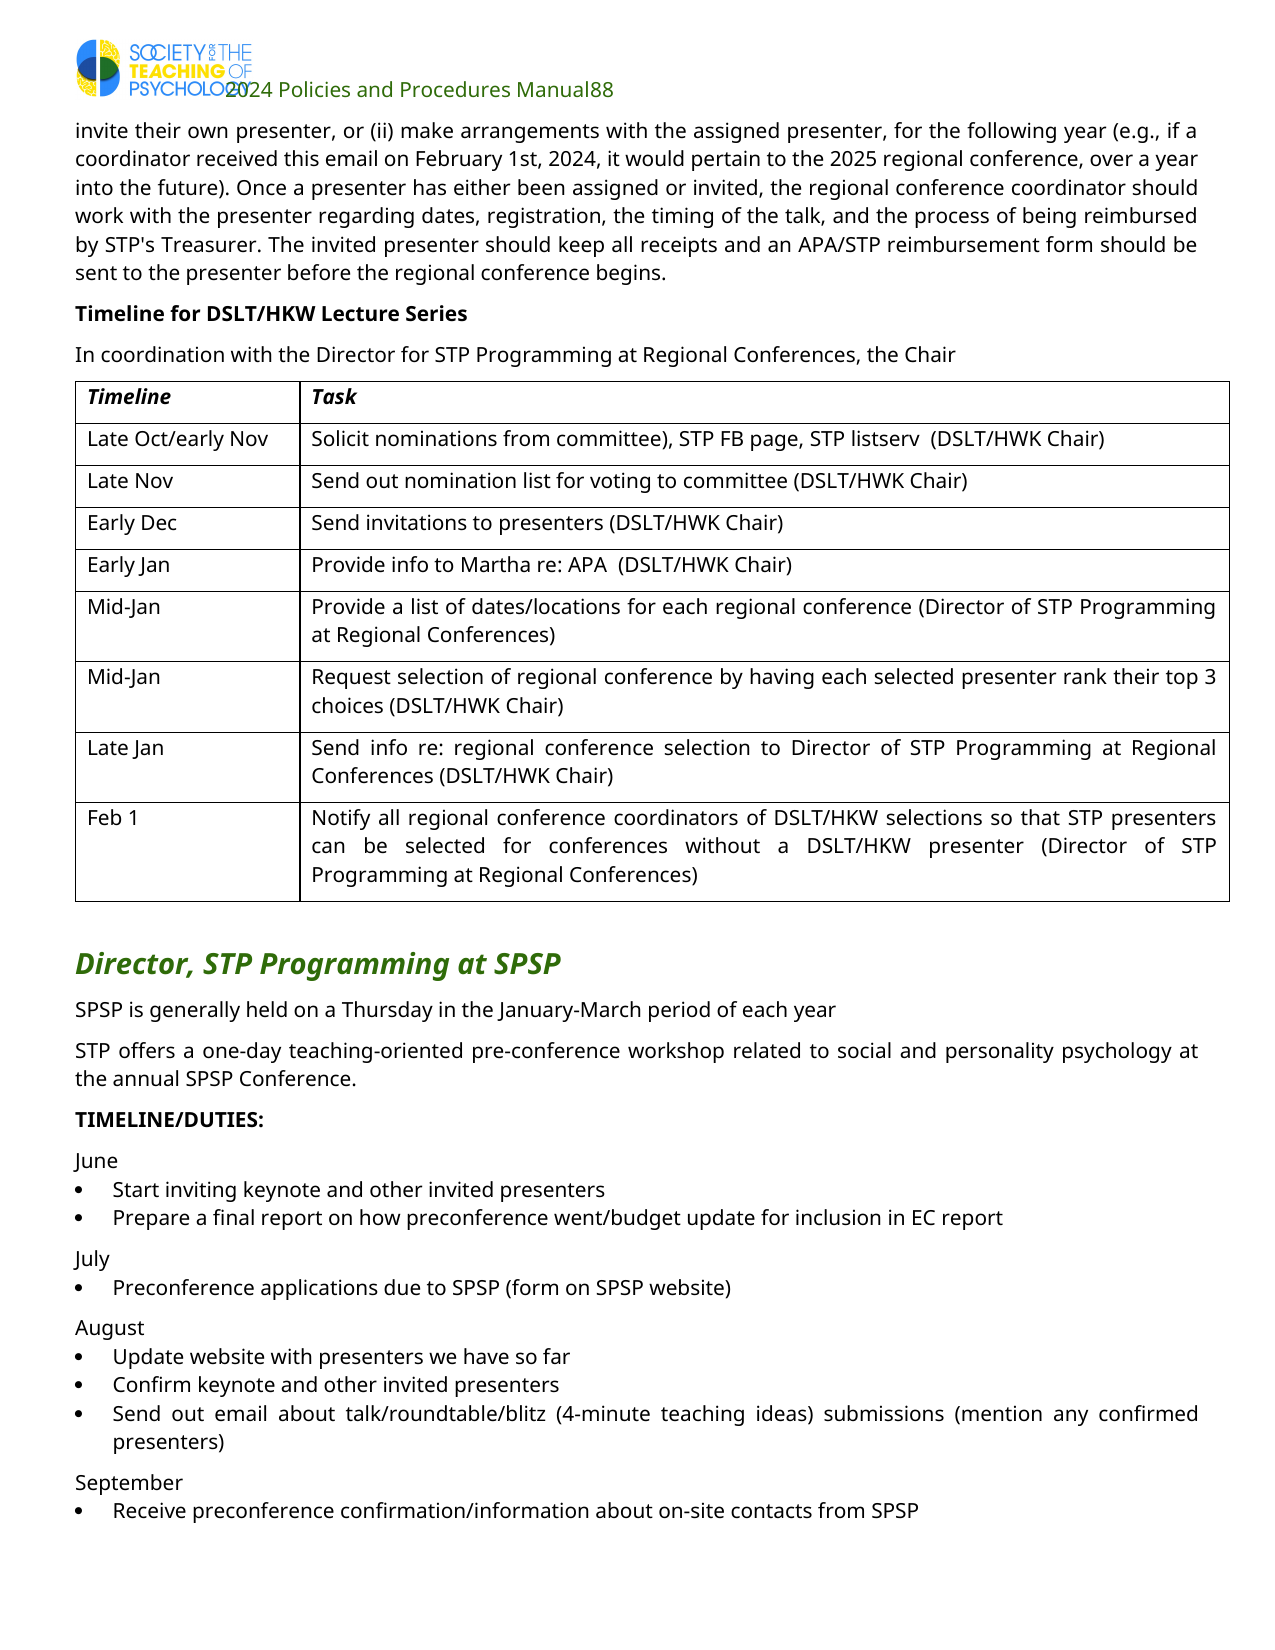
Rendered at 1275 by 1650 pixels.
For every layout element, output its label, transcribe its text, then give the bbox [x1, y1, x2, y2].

table_cell Late Jan [76, 733, 299, 802]
table_cell Provide info to Martha re: APA (DSLT/HWK Chair) [301, 550, 1229, 591]
text August [75, 1313, 1200, 1342]
table_cell Feb 1 [76, 803, 299, 901]
text SPSP is generally held on a Thursday in the January-March period of each year [75, 995, 1200, 1023]
table_cell Early Jan [76, 550, 299, 591]
list Send out email about talk/roundtable/blitz (4-minute teaching ideas) submissions (mention any confirmed presenters) [75, 1399, 1200, 1456]
subtitle Director, STP Programming at SPSP [75, 943, 1200, 983]
text Timeline for DSLT/HKW Lecture Series [75, 299, 1200, 327]
table_cell Send invitations to presenters (DSLT/HWK Chair) [301, 508, 1229, 549]
table_cell Solicit nominations from committee), STP FB page, STP listserv (DSLT/HWK Chair) [301, 424, 1229, 465]
text TIMELINE/DUTIES: [75, 1105, 1200, 1134]
list Start inviting keynote and other invited presenters [75, 1175, 1200, 1203]
table_header Task [301, 382, 1229, 423]
table_cell Mid-Jan [76, 662, 299, 732]
text June [75, 1146, 1200, 1175]
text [75, 116, 1200, 287]
table_cell Provide a list of dates/locations for each regional conference (Director of STP Programming at Regional Conferences) [301, 592, 1229, 661]
picture [75, 39, 255, 100]
table_cell Late Oct/early Nov [76, 424, 299, 465]
table_cell Late Nov [76, 466, 299, 507]
list Update website with presenters we have so far [75, 1342, 1200, 1370]
table_cell Early Dec [76, 508, 299, 549]
text STP offers a one-day teaching-oriented pre-conference workshop related to social and personality psychology at the annual SPSP Conference. [75, 1036, 1200, 1093]
list Preconference applications due to SPSP (form on SPSP website) [75, 1273, 1200, 1301]
table_cell Request selection of regional conference by having each selected presenter rank their top 3 choices (DSLT/HWK Chair) [301, 662, 1229, 732]
list Prepare a final report on how preconference went/budget update for inclusion in EC report [75, 1203, 1200, 1232]
table_cell Send info re: regional conference selection to Director of STP Programming at Regional Conferences (DSLT/HWK Chair) [301, 733, 1229, 802]
text In coordination with the Director for STP Programming at Regional Conferences, the Chair [75, 340, 1200, 368]
list Receive preconference confirmation/information about on-site contacts from SPSP [75, 1497, 1200, 1525]
text September [75, 1468, 1200, 1497]
table_cell Mid-Jan [76, 592, 299, 661]
table_cell Notify all regional conference coordinators of DSLT/HKW selections so that STP presenters can be selected for conferences without a DSLT/HKW presenter (Director of STP Programming at Regional Conferences) [301, 803, 1229, 901]
table_cell Send out nomination list for voting to committee (DSLT/HWK Chair) [301, 466, 1229, 507]
list Confirm keynote and other invited presenters [75, 1370, 1200, 1399]
text July [75, 1244, 1200, 1273]
table_header Timeline [76, 382, 299, 423]
